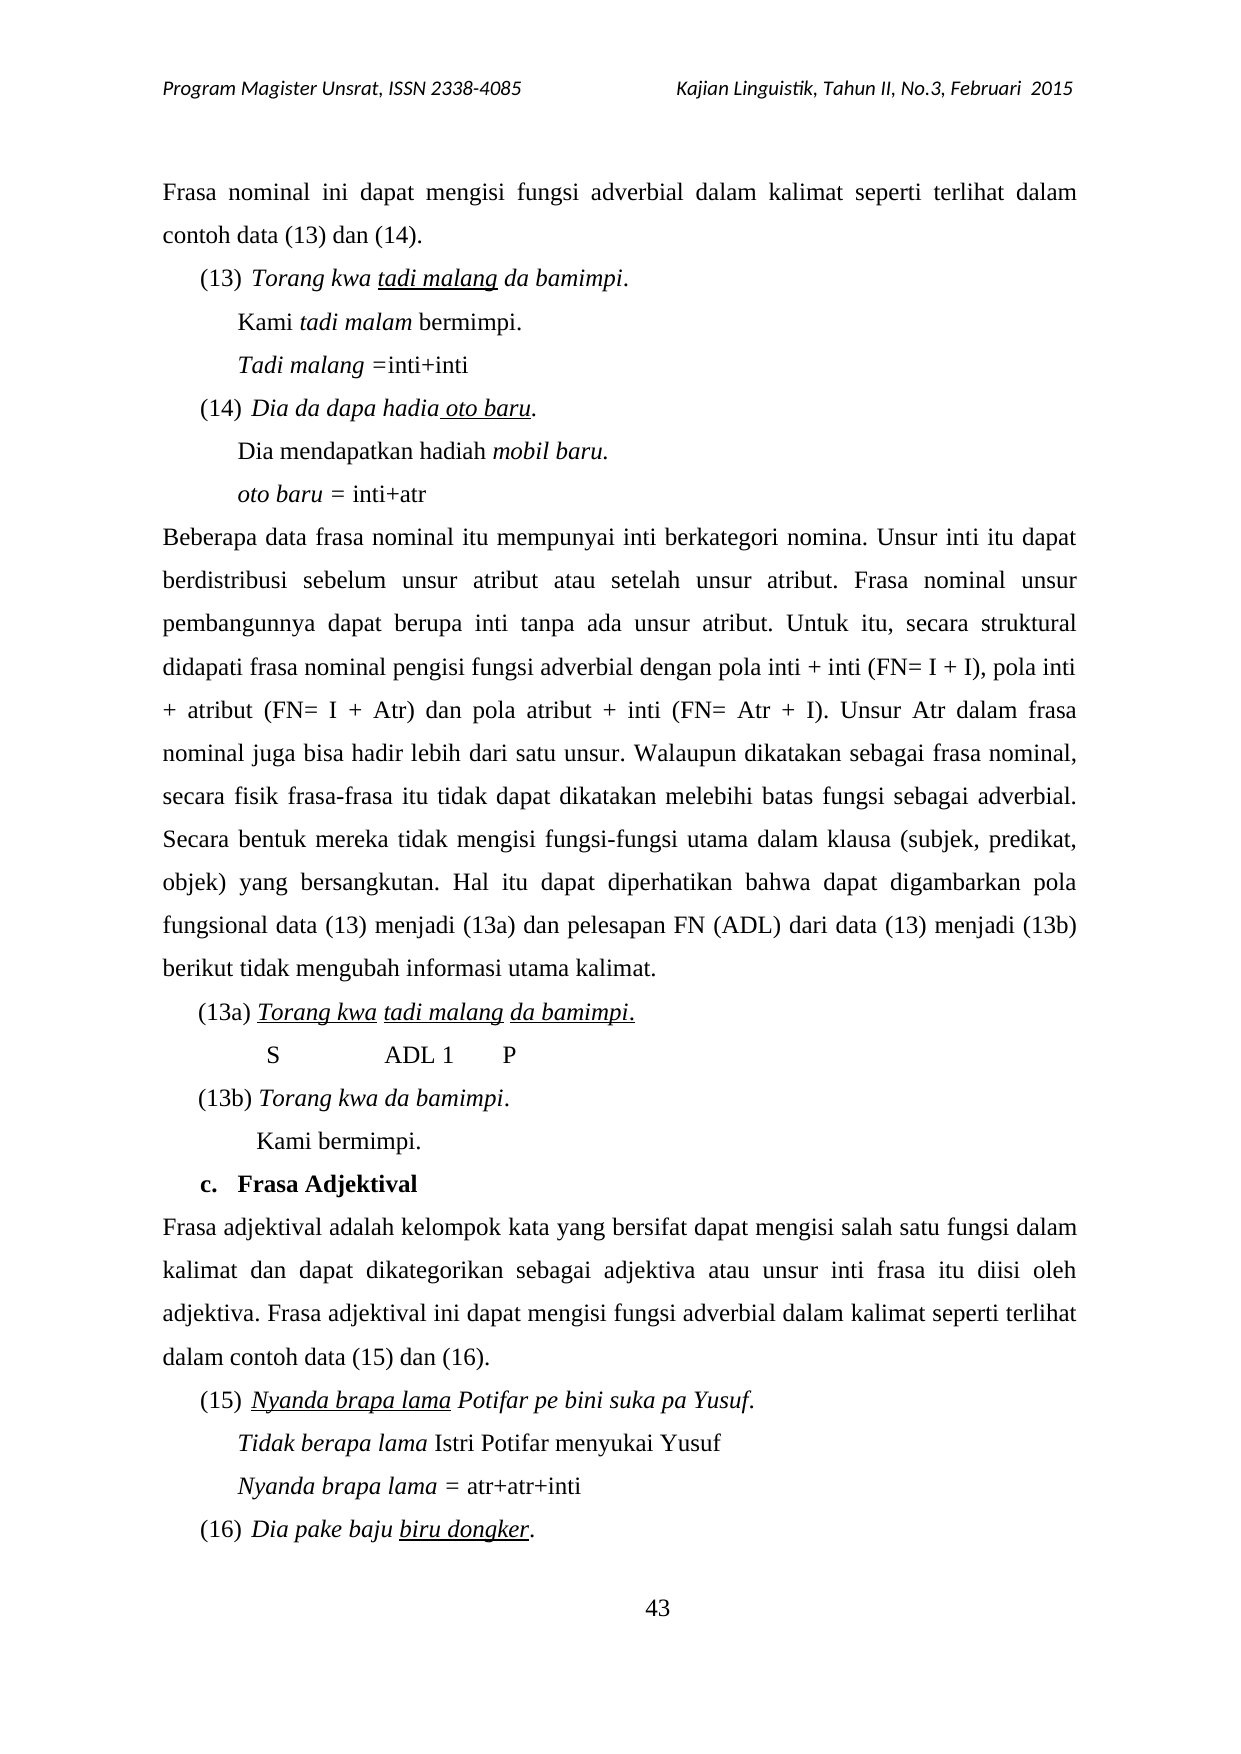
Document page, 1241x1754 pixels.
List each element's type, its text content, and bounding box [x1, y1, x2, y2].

list Nyanda brapa lama Potifar pe bini suka pa Yusuf. [200, 1385, 1078, 1413]
list Dia pake baju biru dongker. [200, 1514, 1078, 1543]
list Tidak berapa lama Istri Potifar menyukai Yusuf [237, 1428, 1078, 1457]
text (13b) Torang kwa da bamimpi. [162, 1083, 1078, 1112]
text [162, 177, 1078, 249]
text Frasa adjektival adalah kelompok kata yang bersifat dapat mengisi salah satu fungsi dalam kalimat dan dapat dikategorikan sebagai adjektiva atau unsur inti frasa itu diisi oleh adjektiva. Frasa adjektival ini dapat mengisi fungsi adverbial dalam kalimat seperti terlihat dalam contoh data (15) dan (16). [162, 1212, 1078, 1370]
list Dia da dapa hadia oto baru. [200, 393, 1078, 422]
list Nyanda brapa lama = atr+atr+inti [237, 1471, 1078, 1500]
list Frasa Adjektival [200, 1169, 1078, 1198]
list Kami tadi malam bermimpi. [237, 307, 1078, 335]
text Beberapa data frasa nominal itu mempunyai inti berkategori nomina. Unsur inti itu dapat berdistribusi sebelum unsur atribut atau setelah unsur atribut. Frasa nominal unsur pembangunnya dapat berupa inti tanpa ada unsur atribut. Untuk itu, secara struktural didapati frasa nominal pengisi fungsi adverbial dengan pola inti + inti (FN= I + I), pola inti + atribut (FN= I + Atr) dan pola atribut + inti (FN= Atr + I). Unsur Atr dalam frasa nominal juga bisa hadir lebih dari satu unsur. Walaupun dikatakan sebagai frasa nominal, secara fisik frasa-frasa itu tidak dapat dikatakan melebihi batas fungsi sebagai adverbial. Secara bentuk mereka tidak mengisi fungsi-fungsi utama dalam klausa (subjek, predikat, objek) yang bersangkutan. Hal itu dapat diperhatikan bahwa dapat digambarkan pola fungsional data (13) menjadi (13a) dan pelesapan FN (ADL) dari data (13) menjadi (13b) berikut tidak mengubah informasi utama kalimat. [162, 522, 1078, 982]
list Dia mendapatkan hadiah mobil baru. [237, 436, 1078, 465]
list S ADL 1 P [237, 1040, 1078, 1068]
text (13a) Torang kwa tadi malang da bamimpi. [162, 997, 1078, 1025]
list oto baru = inti+atr [237, 479, 1078, 508]
list Torang kwa tadi malang da bamimpi. [200, 263, 1078, 292]
list Tadi malang =inti+inti [237, 350, 1078, 378]
list Kami bermimpi. [237, 1126, 1078, 1155]
